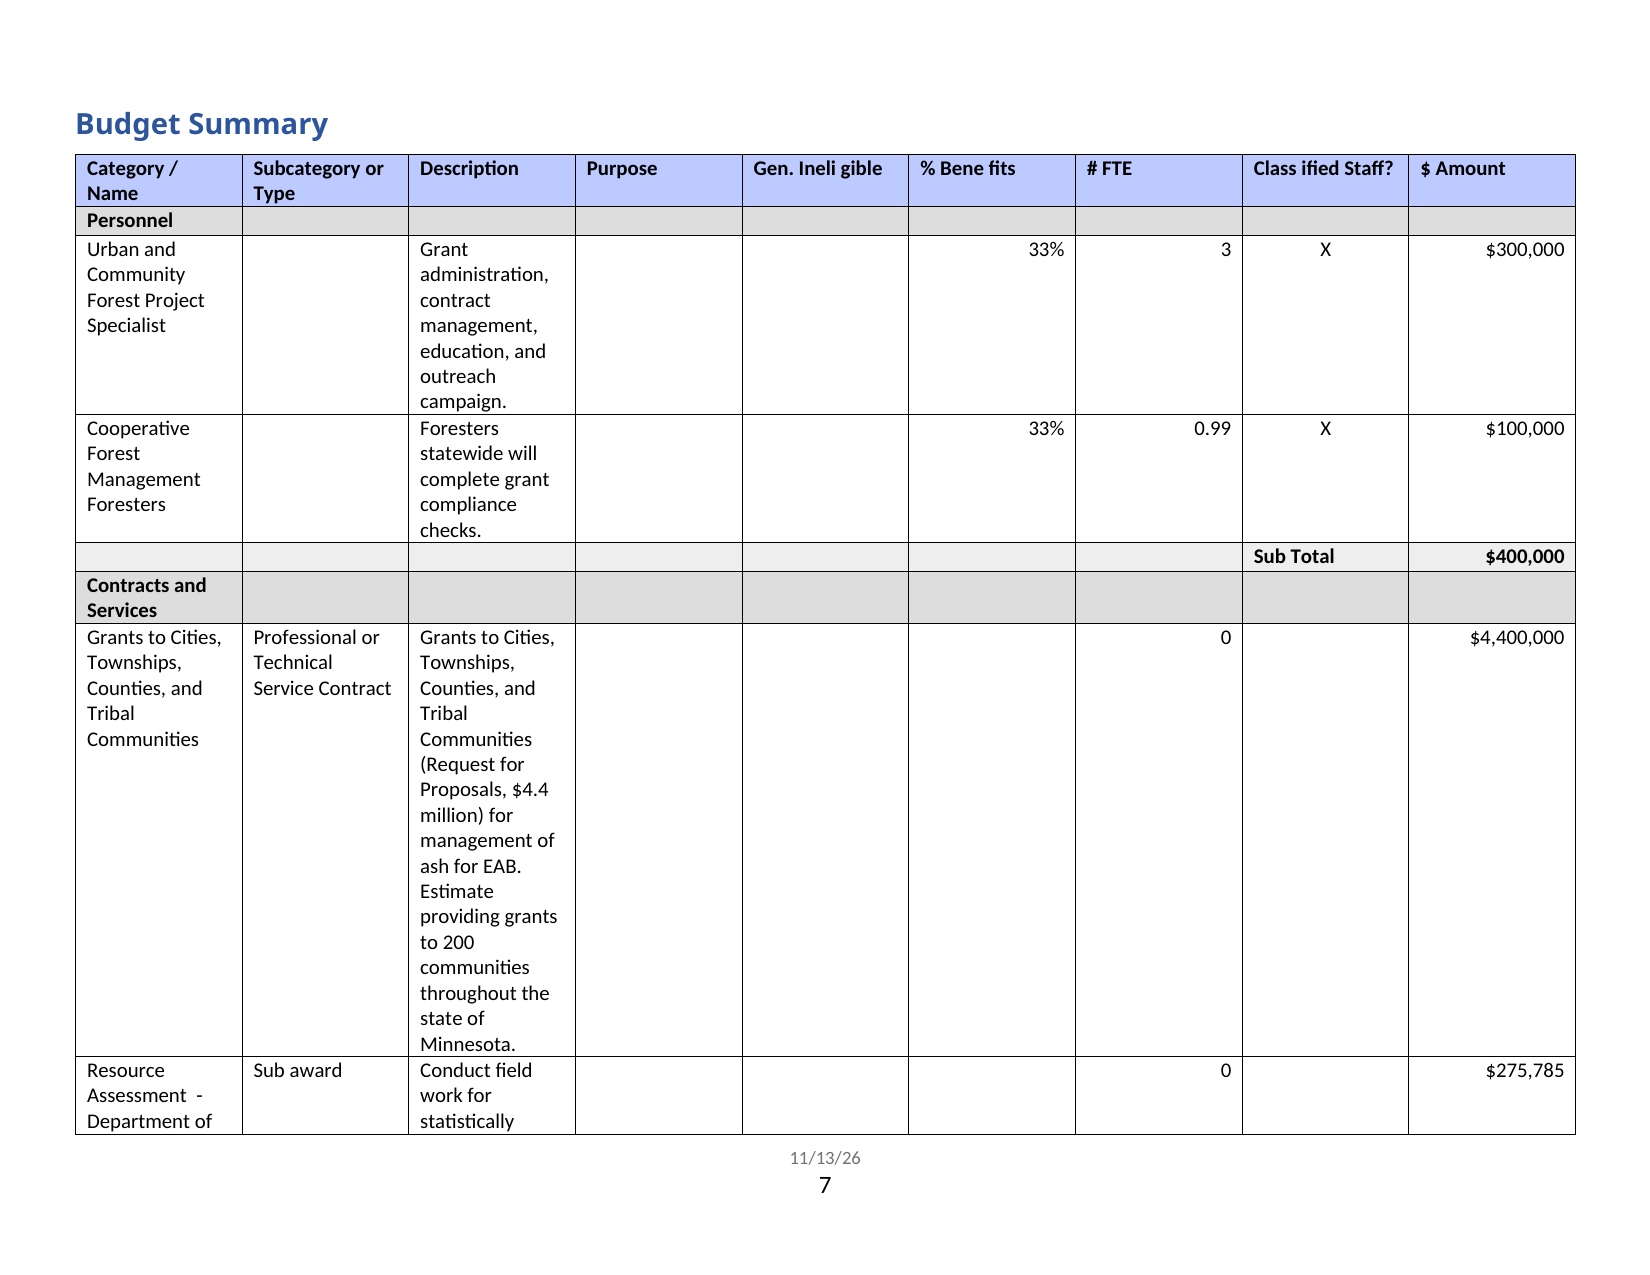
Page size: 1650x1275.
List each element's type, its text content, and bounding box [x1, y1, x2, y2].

table_cell [576, 543, 742, 571]
table_cell $4,400,000 [1409, 624, 1575, 1056]
table_cell Urban and Community Forest Project Specialist [76, 236, 242, 414]
table_cell [409, 543, 575, 571]
table_header Purpose [576, 155, 742, 206]
table_cell 33% [909, 415, 1075, 542]
table_cell [576, 624, 742, 1056]
table_header $ Amount [1409, 155, 1575, 206]
table_cell [1076, 207, 1242, 235]
table_cell Contracts and Services [76, 572, 242, 623]
table_header # FTE [1076, 155, 1242, 206]
table_cell [909, 572, 1075, 623]
table_cell [743, 207, 908, 235]
table_cell [76, 543, 242, 571]
table_cell Foresters statewide will complete grant compliance checks. [409, 415, 575, 542]
table_cell [1243, 207, 1408, 235]
table_cell [243, 543, 408, 571]
table_cell [1409, 207, 1575, 235]
table_cell [243, 415, 408, 542]
table_cell [243, 236, 408, 414]
table_header Subcategory or Type [243, 155, 408, 206]
table_cell [743, 624, 908, 1056]
table_cell Professional or Technical Service Contract [243, 624, 408, 1056]
table_cell Grants to Cities, Townships, Counties, and Tribal Communities (Request for Proposals, $4.4 million) for management of ash for EAB. Estimate providing grants to 200 communities throughout the state of Minnesota. [409, 624, 575, 1056]
table_cell [576, 572, 742, 623]
table_cell [909, 207, 1075, 235]
table_cell Personnel [76, 207, 242, 235]
table_cell [1243, 1057, 1408, 1133]
table_cell [743, 543, 908, 571]
table_cell [909, 543, 1075, 571]
table_header Gen. Ineli gible [743, 155, 908, 206]
table_cell $275,785 [1409, 1057, 1575, 1133]
table_cell $300,000 [1409, 236, 1575, 414]
table_cell X [1243, 236, 1408, 414]
table_cell [243, 572, 408, 623]
table_cell 3 [1076, 236, 1242, 414]
table_cell [909, 624, 1075, 1056]
table_cell Grants to Cities, Townships, Counties, and Tribal Communities [76, 624, 242, 1056]
table_header % Bene fits [909, 155, 1075, 206]
table_cell $400,000 [1409, 543, 1575, 571]
table_cell X [1243, 415, 1408, 542]
table_cell [409, 572, 575, 623]
table_cell [409, 207, 575, 235]
table_cell [1409, 572, 1575, 623]
table_cell 0.99 [1076, 415, 1242, 542]
table_cell Sub award [243, 1057, 408, 1133]
table_cell 33% [909, 236, 1075, 414]
table_cell $100,000 [1409, 415, 1575, 542]
table_header Category / Name [76, 155, 242, 206]
table_cell [1243, 572, 1408, 623]
table_cell 0 [1076, 1057, 1242, 1133]
table_cell [909, 1057, 1075, 1133]
table_cell [1243, 624, 1408, 1056]
table_cell 0 [1076, 624, 1242, 1056]
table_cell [409, 1057, 575, 1133]
table_cell [576, 207, 742, 235]
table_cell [76, 1057, 242, 1133]
table_cell [576, 415, 742, 542]
table_cell [243, 207, 408, 235]
table_cell [1076, 543, 1242, 571]
table_cell Sub Total [1243, 543, 1408, 571]
table_cell [743, 1057, 908, 1133]
table_cell [743, 236, 908, 414]
table_cell [1076, 572, 1242, 623]
table_cell Grant administration, contract management, education, and outreach campaign. [409, 236, 575, 414]
table_header Class ified Staff? [1243, 155, 1408, 206]
table_cell [743, 572, 908, 623]
table_cell Cooperative Forest Management Foresters [76, 415, 242, 542]
subtitle Budget Summary [75, 103, 1575, 143]
table_header Description [409, 155, 575, 206]
table_cell [743, 415, 908, 542]
table_cell [576, 1057, 742, 1133]
table_cell [576, 236, 742, 414]
